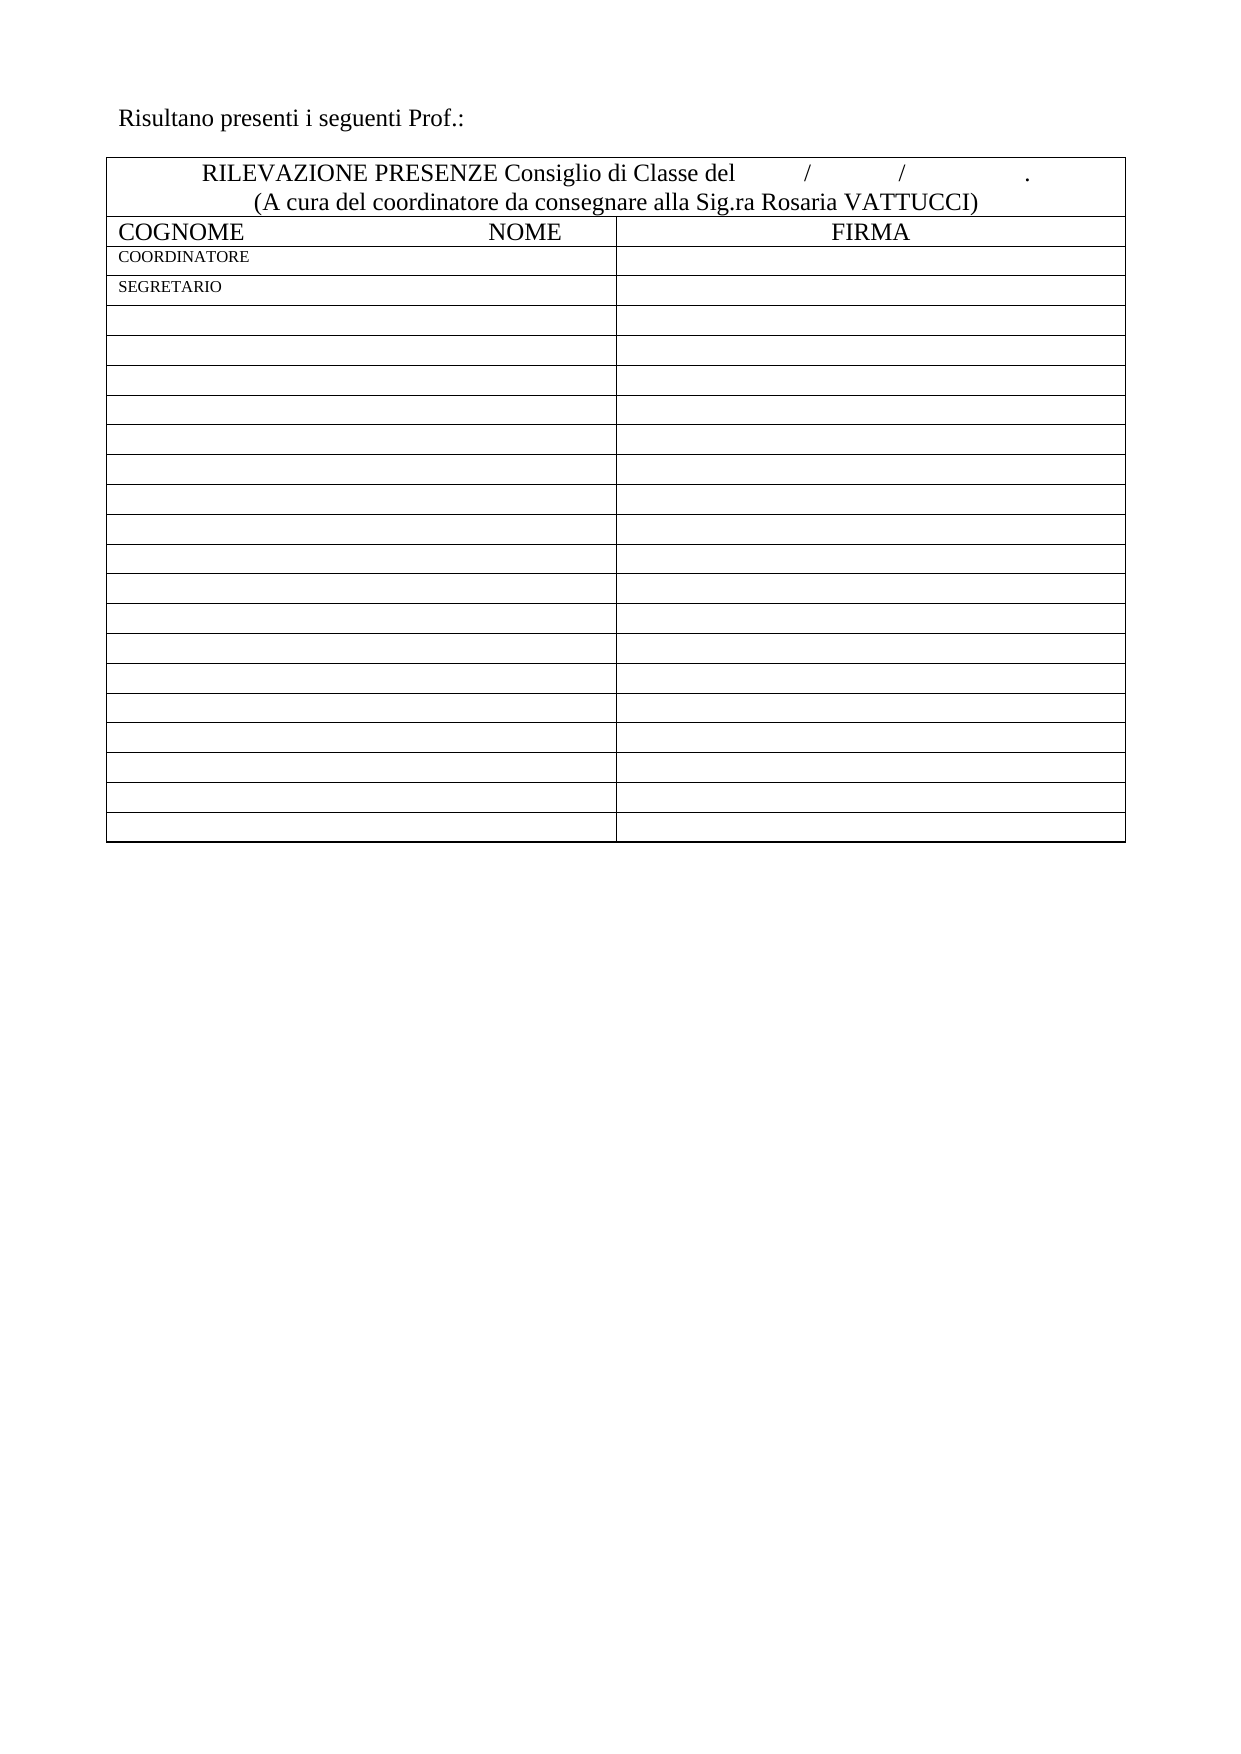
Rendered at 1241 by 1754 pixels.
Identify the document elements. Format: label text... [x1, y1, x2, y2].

table_cell [617, 574, 1125, 603]
table_cell [107, 694, 616, 722]
table_cell COORDINATORE [107, 247, 616, 275]
table_cell [617, 485, 1125, 514]
table_cell [107, 455, 616, 484]
table_cell [617, 366, 1125, 394]
table_cell [617, 604, 1125, 633]
table_cell [617, 634, 1125, 663]
table_cell [107, 306, 616, 335]
table_cell [617, 664, 1125, 692]
table_cell [107, 336, 616, 365]
table_cell [107, 485, 616, 514]
table_cell [107, 604, 616, 633]
table_cell [617, 545, 1125, 573]
table_cell [617, 783, 1125, 812]
table_cell [617, 723, 1125, 752]
table_cell [107, 783, 616, 812]
table_cell FIRMA [617, 217, 1125, 246]
table_cell [617, 425, 1125, 454]
table_cell [617, 694, 1125, 722]
table_cell [107, 545, 616, 573]
table_cell [617, 515, 1125, 543]
table_cell [107, 515, 616, 543]
table_cell COGNOME NOME [107, 217, 616, 246]
table_cell [107, 664, 616, 692]
table_cell [107, 425, 616, 454]
table_cell SEGRETARIO [107, 276, 616, 305]
table_header RILEVAZIONE PRESENZE Consiglio di Classe del / / . (A cura del coordinatore da consegnare alla Sig.ra Rosaria VATTUCCI) [107, 158, 1125, 216]
table_cell [617, 455, 1125, 484]
text Risultano presenti i seguenti Prof.: [118, 103, 1122, 132]
table_cell [617, 306, 1125, 335]
table_cell [107, 574, 616, 603]
table_cell [107, 634, 616, 663]
table_cell [107, 396, 616, 424]
table_cell [617, 336, 1125, 365]
table_cell [617, 813, 1125, 841]
table_cell [107, 366, 616, 394]
table_cell [107, 723, 616, 752]
table_cell [617, 396, 1125, 424]
table_cell [107, 753, 616, 782]
table_cell [617, 753, 1125, 782]
table_cell [617, 276, 1125, 305]
table_cell [107, 813, 616, 841]
table_cell [617, 247, 1125, 275]
